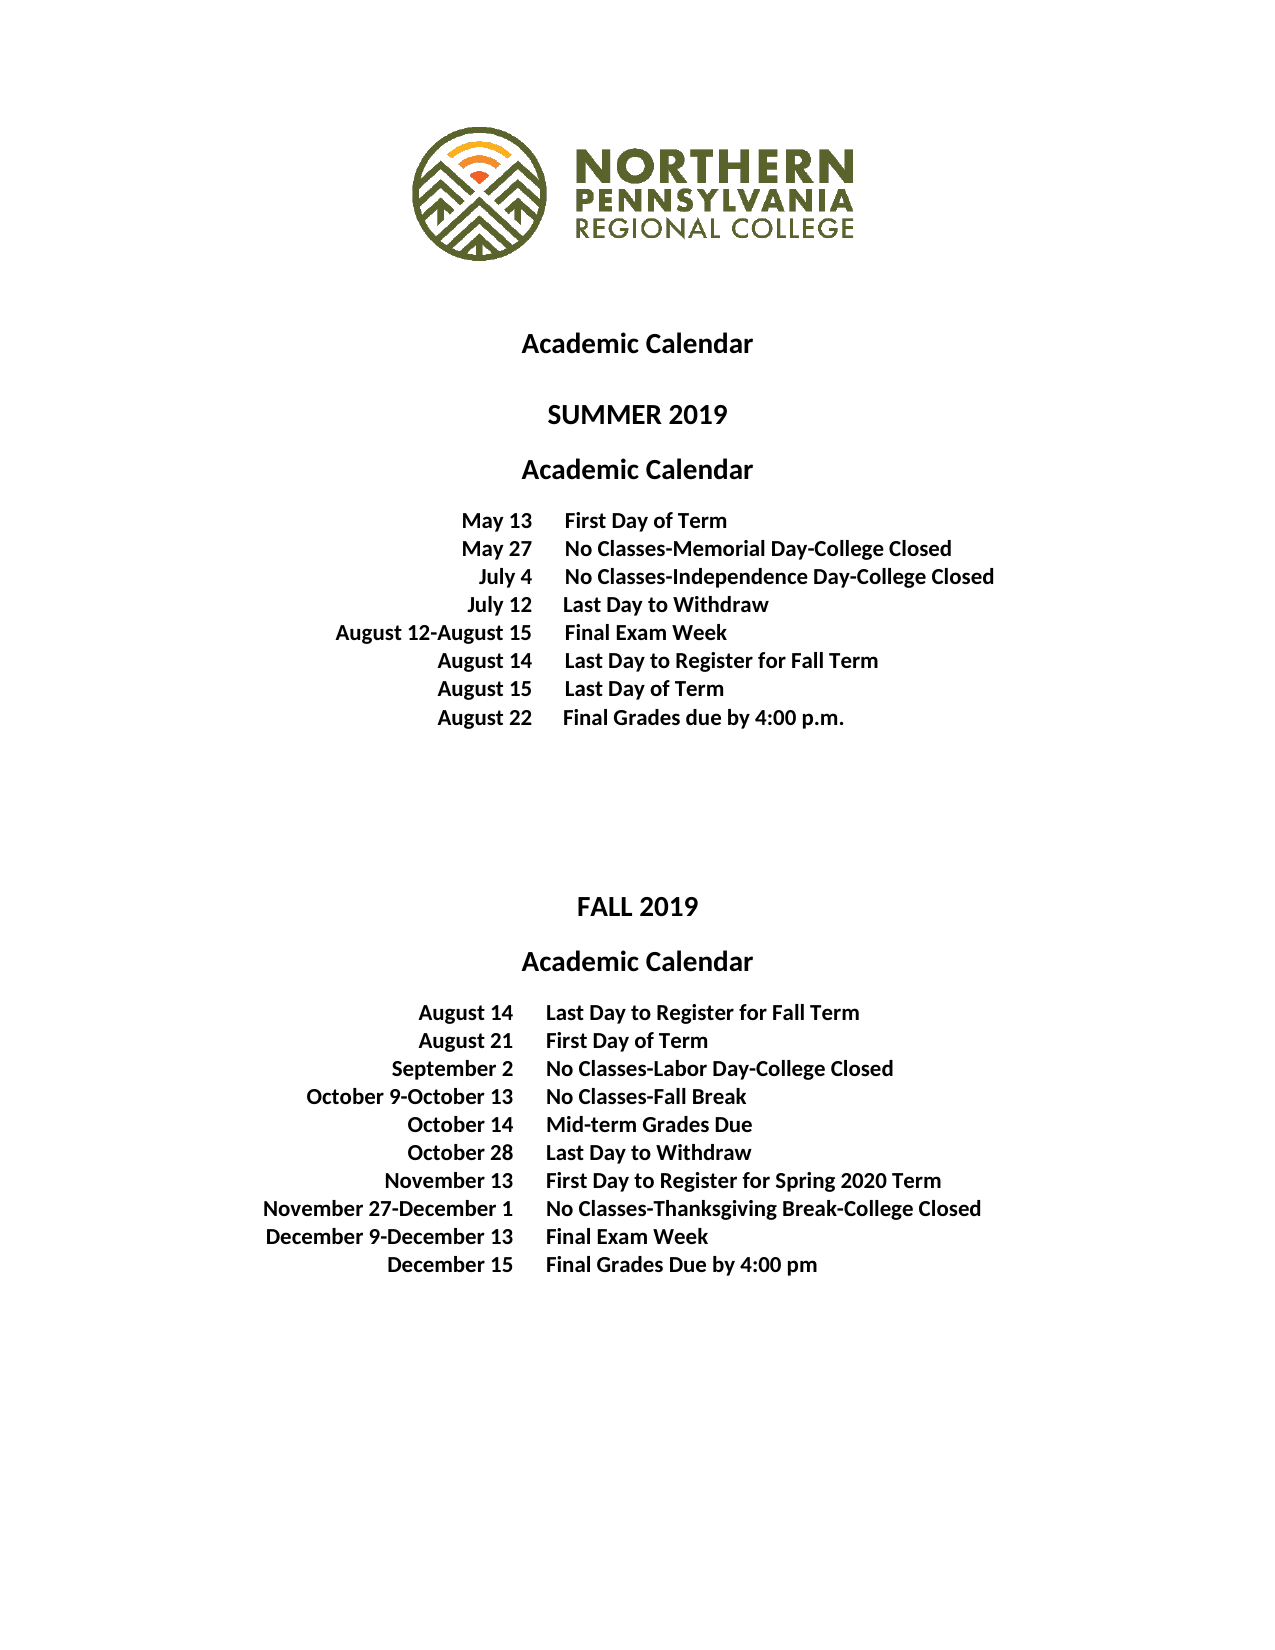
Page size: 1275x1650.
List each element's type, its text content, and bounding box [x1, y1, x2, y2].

table_cell May 27 [178, 535, 543, 562]
text Academic Calendar [150, 943, 1125, 978]
table_cell Last Day to Withdraw [524, 1138, 1078, 1166]
table_cell Final Exam Week [524, 1222, 1078, 1250]
table_cell Final Exam Week [543, 619, 1078, 647]
table_cell No Classes-Memorial Day-College Closed [543, 535, 1078, 562]
table_cell No Classes-Fall Break [524, 1082, 1078, 1110]
table_cell August 12-August 15 [178, 619, 543, 647]
table_cell December 9-December 13 [178, 1222, 524, 1250]
text Academic Calendar [150, 451, 1125, 487]
table_header First Day of Term [543, 506, 1078, 534]
table_cell August 22 [178, 703, 543, 731]
table_cell Final Grades Due by 4:00 pm [524, 1250, 1078, 1278]
table_cell Final Grades due by 4:00 p.m. [543, 703, 1078, 731]
table_cell July 12 [178, 591, 543, 618]
table_cell August 21 [178, 1026, 524, 1054]
text Academic Calendar [150, 325, 1125, 361]
table_cell September 2 [178, 1054, 524, 1082]
table_cell Last Day of Term [543, 675, 1078, 703]
table_cell Last Day to Register for Fall Term [543, 647, 1078, 674]
picture [320, 103, 945, 284]
table_header August 14 [178, 998, 524, 1026]
table_cell First Day to Register for Spring 2020 Term [524, 1166, 1078, 1194]
table_cell August 14 [178, 647, 543, 674]
text SUMMER 2019 [150, 396, 1125, 432]
table_cell October 28 [178, 1138, 524, 1166]
table_header Last Day to Register for Fall Term [524, 998, 1078, 1026]
table_cell No Classes-Thanksgiving Break-College Closed [524, 1194, 1078, 1222]
table_cell No Classes-Independence Day-College Closed [543, 563, 1078, 591]
table_cell First Day of Term [524, 1026, 1078, 1054]
table_header May 13 [178, 506, 543, 534]
table_cell July 4 [178, 563, 543, 591]
text FALL 2019 [150, 888, 1125, 923]
table_cell Last Day to Withdraw [543, 591, 1078, 618]
table_cell October 9-October 13 [178, 1082, 524, 1110]
table_cell November 27-December 1 [178, 1194, 524, 1222]
table_cell August 15 [178, 675, 543, 703]
table_cell No Classes-Labor Day-College Closed [524, 1054, 1078, 1082]
table_cell October 14 [178, 1110, 524, 1138]
table_cell November 13 [178, 1166, 524, 1194]
table_cell December 15 [178, 1250, 524, 1278]
table_cell Mid-term Grades Due [524, 1110, 1078, 1138]
